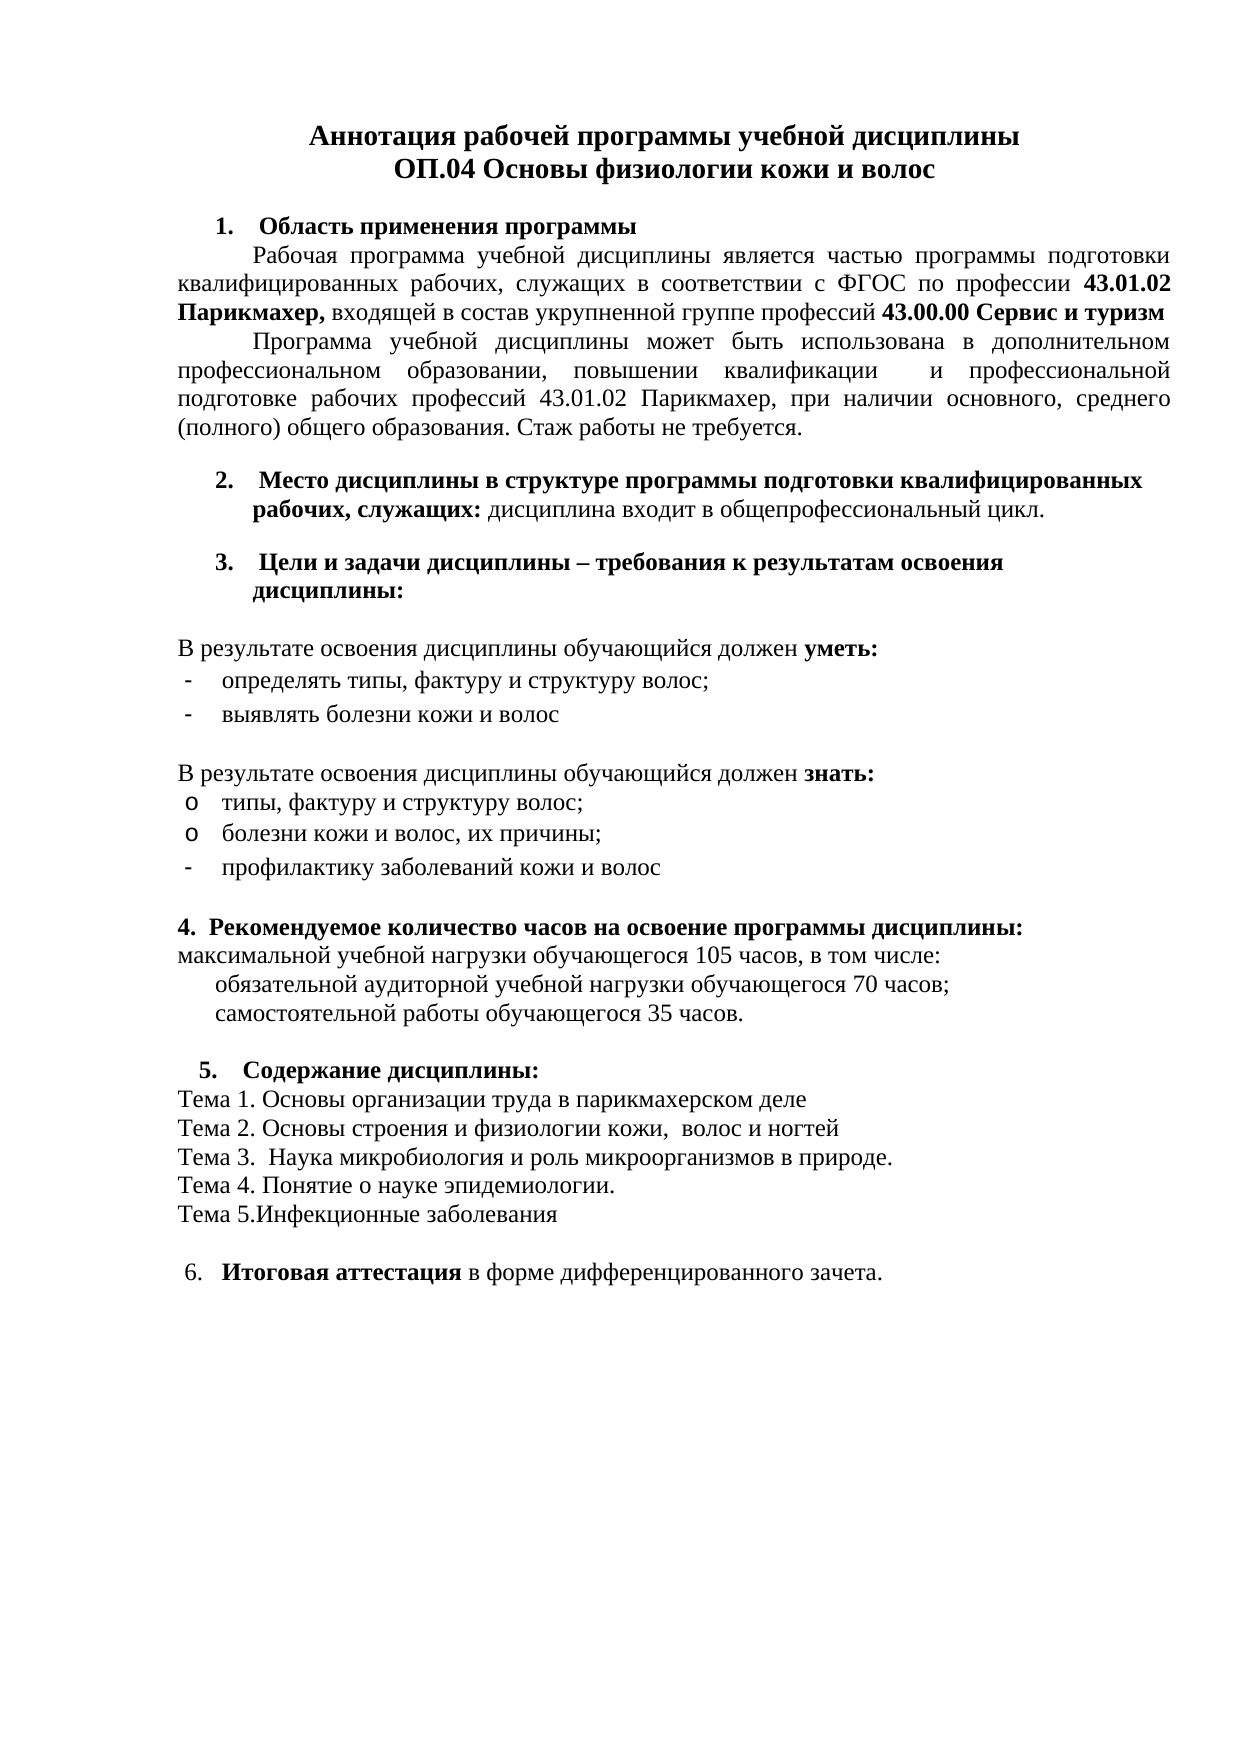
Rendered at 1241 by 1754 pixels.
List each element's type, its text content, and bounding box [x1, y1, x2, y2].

text Тема 4. Понятие о науке эпидемиологии. [177, 1171, 1152, 1199]
text В результате освоения дисциплины обучающийся должен знать: [177, 758, 1152, 787]
list типы, фактуру и структуру волос; [184, 787, 1171, 818]
list Цели и задачи дисциплины – требования к результатам освоения дисциплины: [215, 547, 1152, 604]
text максимальной учебной нагрузки обучающегося 105 часов, в том числе: [177, 941, 1152, 969]
text Тема 5.Инфекционные заболевания [177, 1199, 1152, 1228]
text обязательной аудиторной учебной нагрузки обучающегося 70 часов; [215, 969, 1152, 998]
list выявлять болезни кожи и волос [184, 696, 1171, 730]
list Итоговая аттестация в форме дифференцированного зачета. [184, 1257, 1152, 1286]
text Рабочая программа учебной дисциплины является частью программы подготовки квалифицированных рабочих, служащих в соответствии с ФГОС по профессии 43.01.02 Парикмахер, входящей в состав укрупненной группе профессий 43.00.00 Сервис и туризм [177, 240, 1171, 326]
text Тема 1. Основы организации труда в парикмахерском деле [177, 1084, 1152, 1113]
text 4. Рекомендуемое количество часов на освоение программы дисциплины: [177, 912, 1152, 941]
list определять типы, фактуру и структуру волос; [184, 662, 1152, 696]
list Место дисциплины в структуре программы подготовки квалифицированных рабочих, служащих: дисциплина входит в общепрофессиональный цикл. [215, 465, 1171, 523]
text Программа учебной дисциплины может быть использована в дополнительном профессиональном образовании, повышении квалификации и профессиональной подготовке рабочих профессий 43.01.02 Парикмахер, при наличии основного, среднего (полного) общего образования. Стаж работы не требуется. [177, 326, 1171, 441]
text Аннотация рабочей программы учебной дисциплины [177, 118, 1152, 152]
text Тема 2. Основы строения и физиологии кожи, волос и ногтей [177, 1113, 1152, 1142]
text ОП.04 Основы физиологии кожи и волос [177, 152, 1152, 185]
text В результате освоения дисциплины обучающийся должен уметь: [177, 633, 1152, 662]
list профилактику заболеваний кожи и волос [184, 849, 1152, 883]
list Область применения программы [215, 211, 1171, 240]
list болезни кожи и волос, их причины; [184, 818, 1171, 849]
text самостоятельной работы обучающегося 35 часов. [215, 998, 1152, 1027]
text Тема 3. Наука микробиология и роль микроорганизмов в природе. [177, 1142, 1152, 1171]
list Содержание дисциплины: [199, 1056, 1152, 1084]
